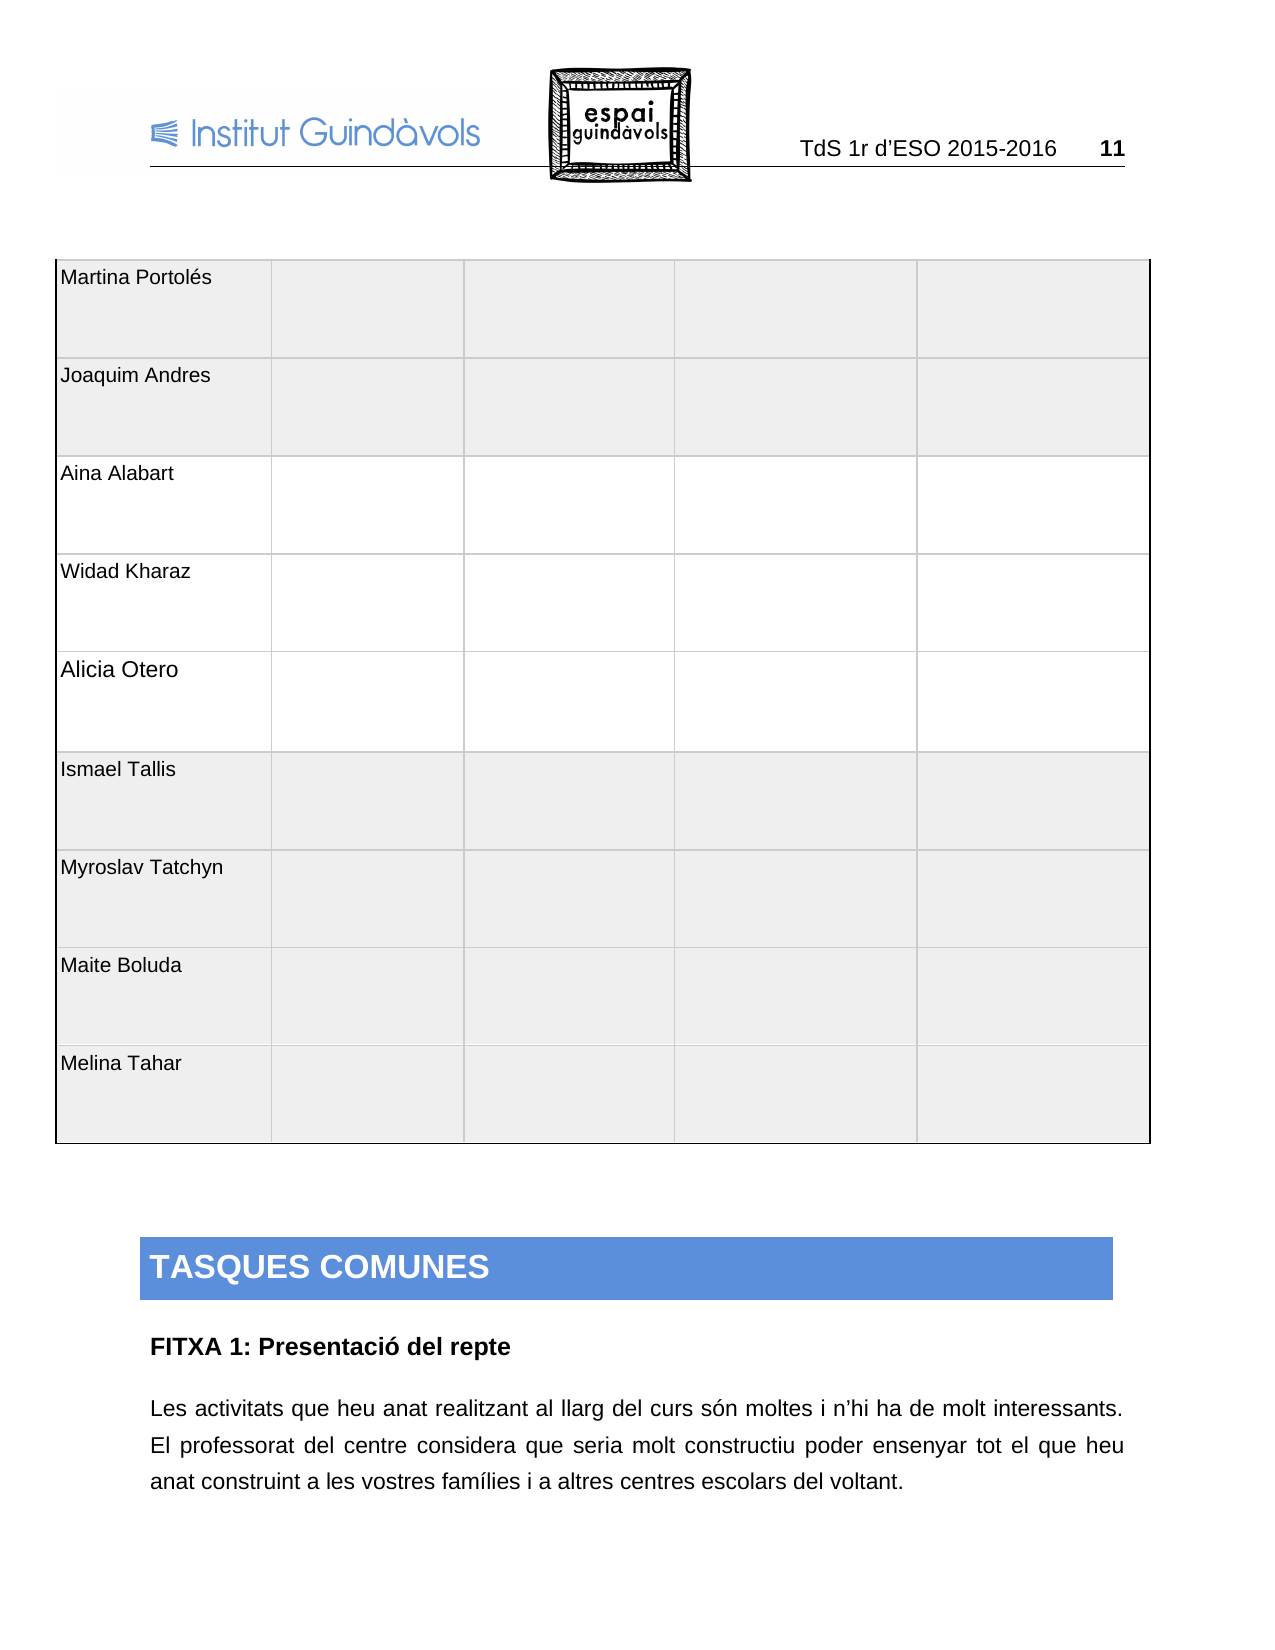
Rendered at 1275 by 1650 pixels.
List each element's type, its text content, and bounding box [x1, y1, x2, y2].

table_cell [465, 457, 674, 553]
table_header TASQUES COMUNES [140, 1237, 1113, 1300]
table_cell [272, 261, 463, 357]
table_cell [465, 359, 674, 455]
table_cell [675, 851, 916, 947]
table_cell [918, 359, 1149, 455]
table_cell [918, 1046, 1149, 1142]
table_cell [675, 555, 916, 651]
table_cell Myroslav Tatchyn [57, 851, 271, 947]
table_cell [918, 948, 1149, 1044]
table_cell [675, 359, 916, 455]
table_cell [918, 753, 1149, 849]
picture [53, 90, 522, 172]
table_cell [918, 851, 1149, 947]
table_cell [272, 457, 463, 553]
table_cell [272, 753, 463, 849]
table_cell [465, 1046, 674, 1142]
table_cell Maite Boluda [57, 948, 271, 1044]
table_cell [675, 753, 916, 849]
table_cell [465, 652, 674, 751]
table_cell [272, 652, 463, 751]
table_cell [465, 948, 674, 1044]
table_cell [465, 851, 674, 947]
table_cell [918, 261, 1149, 357]
table_cell [675, 1046, 916, 1142]
table_cell Alicia Otero [57, 652, 271, 751]
table_cell [465, 555, 674, 651]
table_cell Ismael Tallis [57, 753, 271, 849]
table_cell Aina Alabart [57, 457, 271, 553]
table_cell Widad Kharaz [57, 555, 271, 651]
table_cell [918, 652, 1149, 751]
table_cell [465, 261, 674, 357]
table_cell [918, 555, 1149, 651]
table_cell Melina Tahar [57, 1046, 271, 1142]
table_cell [272, 359, 463, 455]
table_cell [465, 753, 674, 849]
text FITXA 1: Presentació del repte [150, 1332, 1125, 1361]
text Les activitats que heu anat realitzant al llarg del curs són moltes i n’hi ha de molt interessants. El professorat del centre considera que seria molt constructiu poder ensenyar tot el que heu anat construint a les vostres famílies i a altres centres escolars del voltant. [150, 1395, 1125, 1494]
table_cell [675, 457, 916, 553]
table_cell [272, 948, 463, 1044]
table_cell [272, 555, 463, 651]
table_cell [272, 851, 463, 947]
picture [544, 64, 696, 166]
table_cell [675, 261, 916, 357]
table_cell [272, 1046, 463, 1142]
table_cell [675, 652, 916, 751]
picture [544, 167, 696, 186]
table_cell [918, 457, 1149, 553]
table_cell [675, 948, 916, 1044]
table_cell Joaquim Andres [57, 359, 271, 455]
table_cell Martina Portolés [57, 261, 271, 357]
